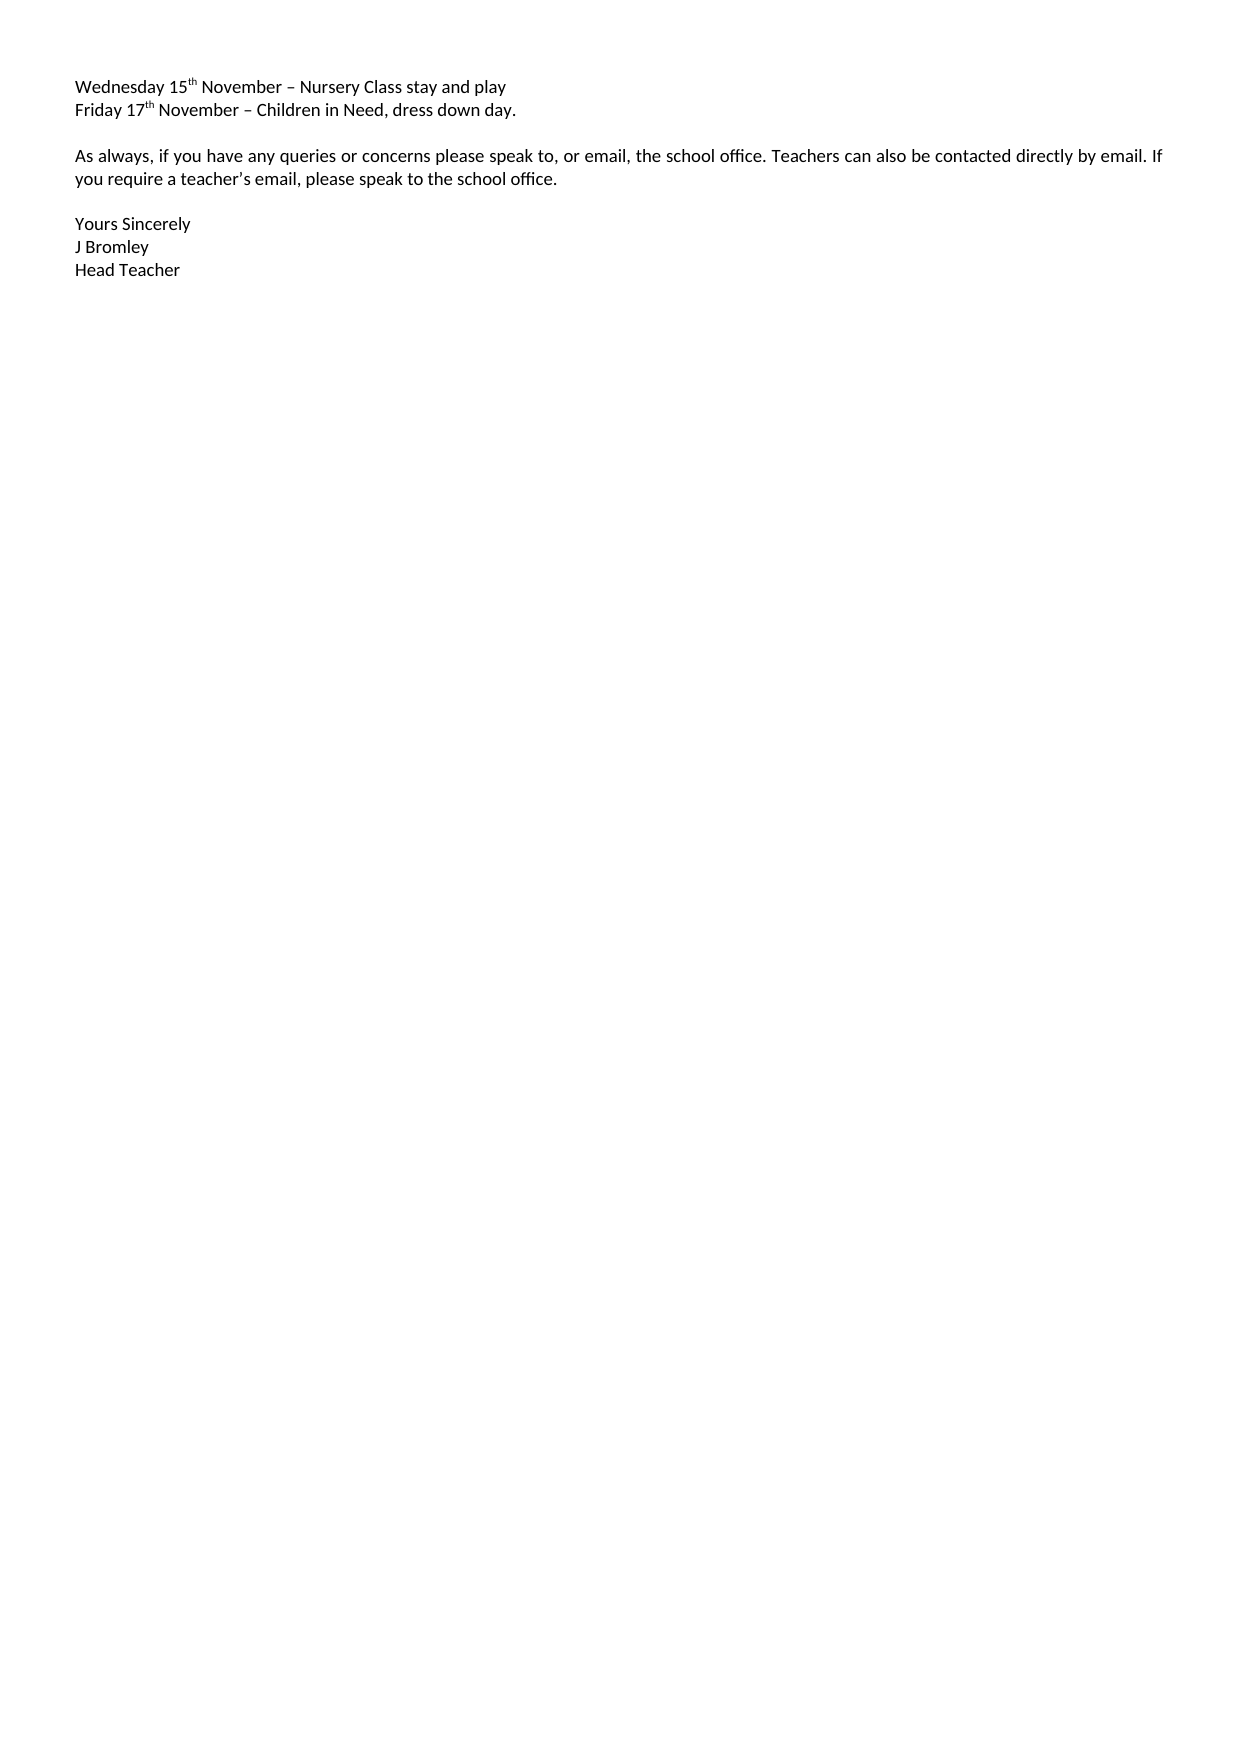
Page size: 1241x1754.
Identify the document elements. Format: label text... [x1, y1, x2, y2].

text As always, if you have any queries or concerns please speak to, or email, the school office. Teachers can also be contacted directly by email. If you require a teacher’s email, please speak to the school office. [75, 144, 1165, 189]
text Yours Sincerely [75, 212, 1165, 235]
text Head Teacher [75, 258, 1165, 281]
text J Bromley [75, 235, 1165, 258]
text Wednesday 15th November – Nursery Class stay and play [75, 75, 1165, 98]
text Friday 17th November – Children in Need, dress down day. [75, 98, 1165, 121]
